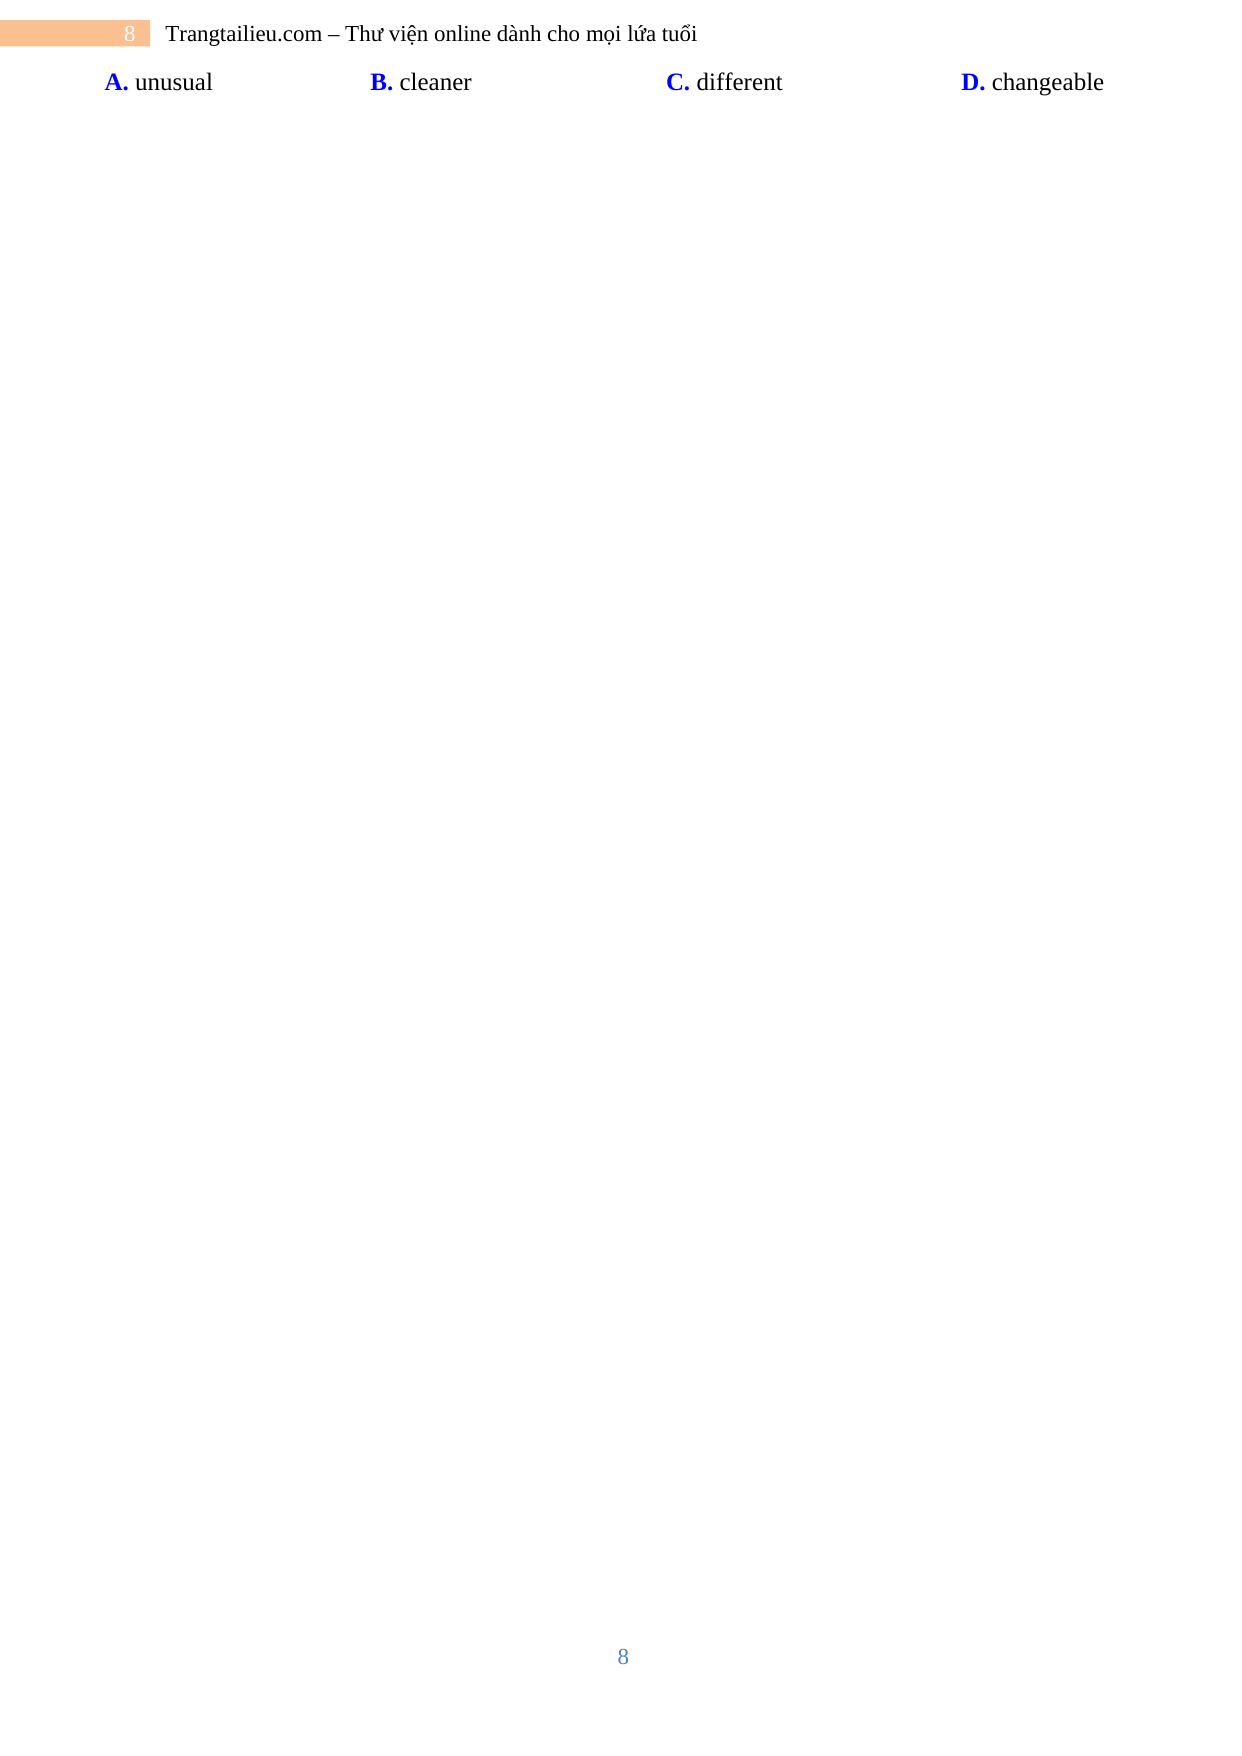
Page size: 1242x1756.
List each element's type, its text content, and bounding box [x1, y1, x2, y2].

list unusual B. cleaner C. different D. changeable [104, 67, 1194, 95]
